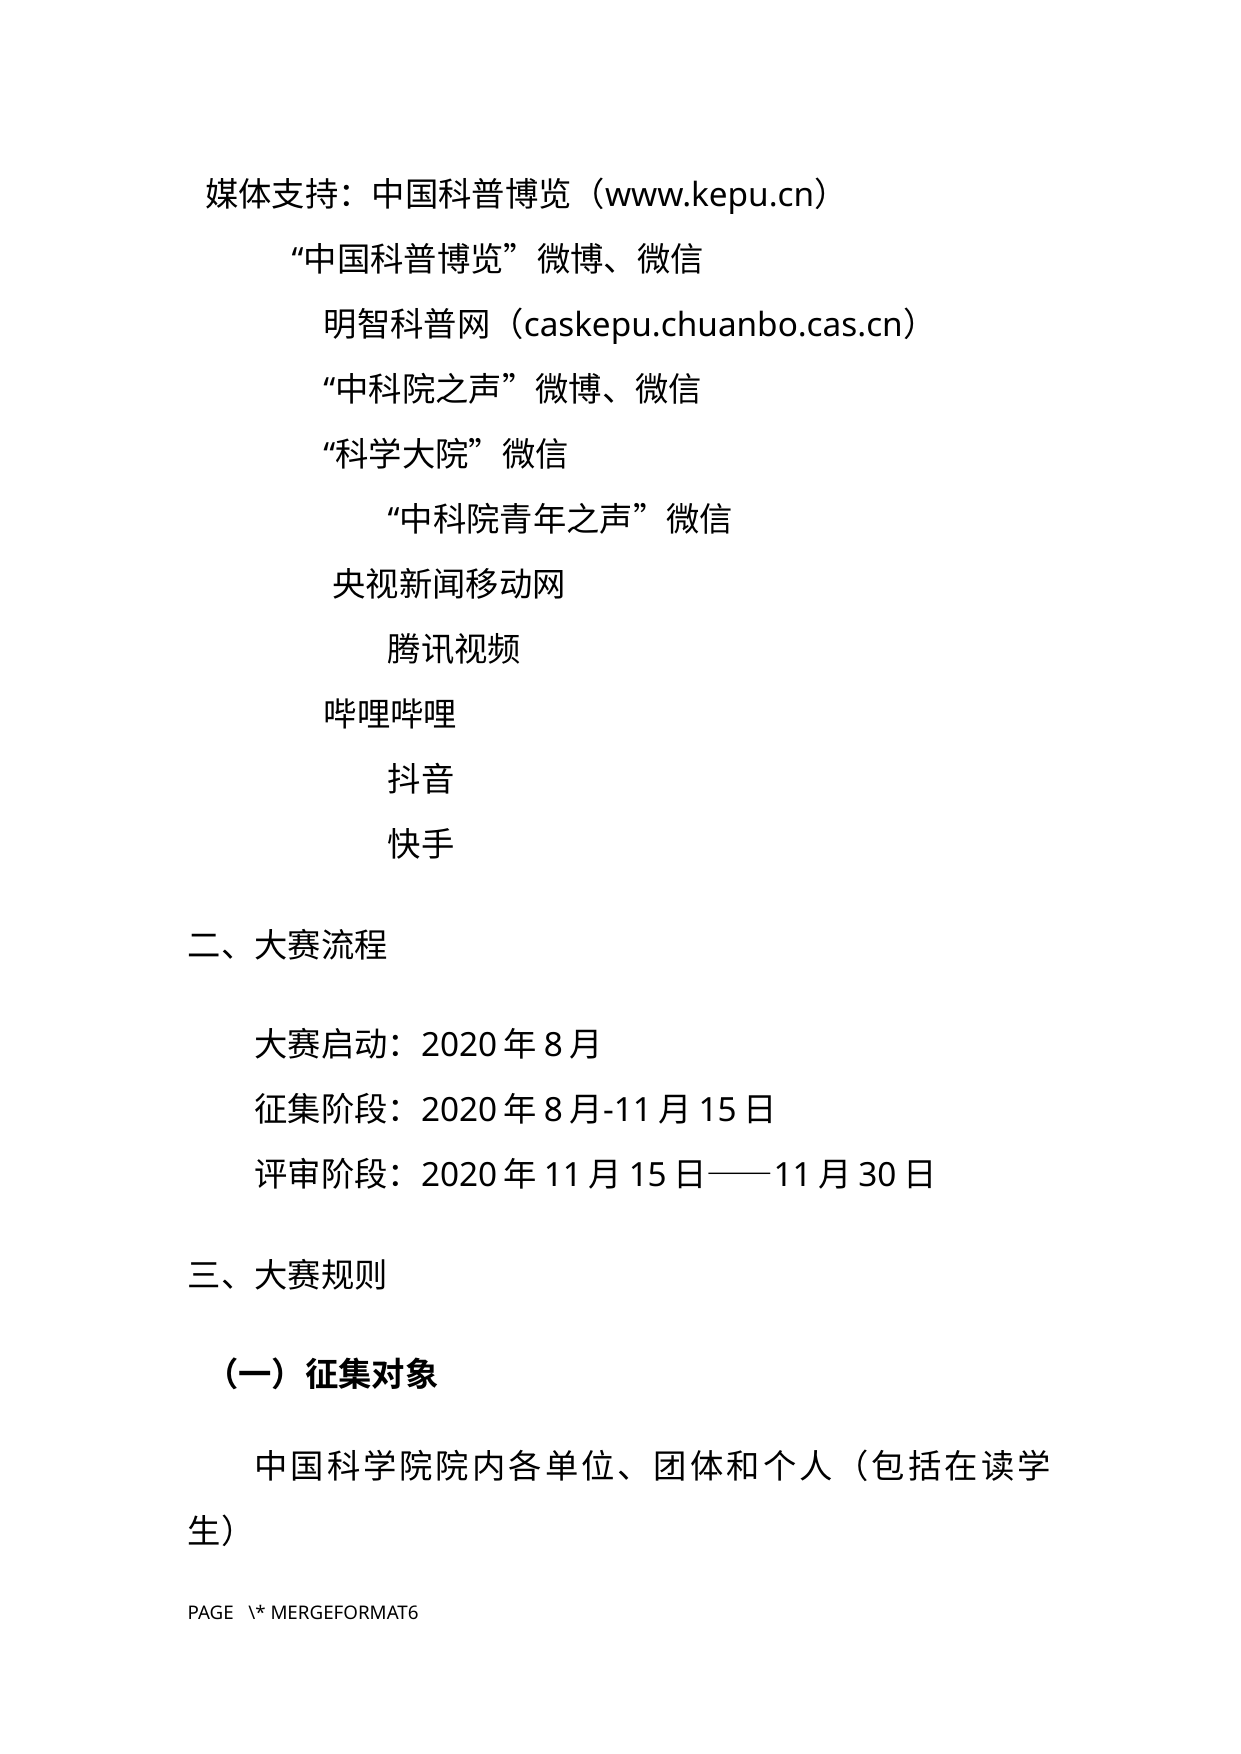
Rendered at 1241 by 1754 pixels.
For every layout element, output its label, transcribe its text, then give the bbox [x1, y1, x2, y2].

text 央视新闻移动网 [187, 550, 1053, 615]
text “中国科普博览”微博、微信 [187, 225, 1053, 290]
text “中科院青年之声”微信 [187, 485, 1053, 550]
text 大赛启动：2020年8月 [187, 1009, 1053, 1074]
text 明智科普网（caskepu.chuanbo.cas.cn） [187, 290, 1053, 355]
text “科学大院”微信 [187, 420, 1053, 485]
text 评审阶段：2020年11月15日——11月30日 [187, 1139, 1053, 1204]
text 中国科学院院内各单位、团体和个人（包括在读学生） [187, 1431, 1053, 1561]
subtitle 大赛流程 [187, 910, 1053, 975]
text 哔哩哔哩 [187, 680, 1053, 745]
subtitle 三、大赛规则 [187, 1240, 1053, 1305]
text 征集阶段：2020年8月-11月15日 [187, 1074, 1053, 1139]
text “中科院之声”微博、微信 [187, 355, 1053, 420]
text 抖音 [187, 745, 1053, 810]
text 媒体支持：中国科普博览（www.kepu.cn） [187, 160, 1053, 225]
text 腾讯视频 [187, 615, 1053, 680]
subtitle （一）征集对象 [187, 1339, 1053, 1404]
text 快手 [187, 810, 1053, 875]
